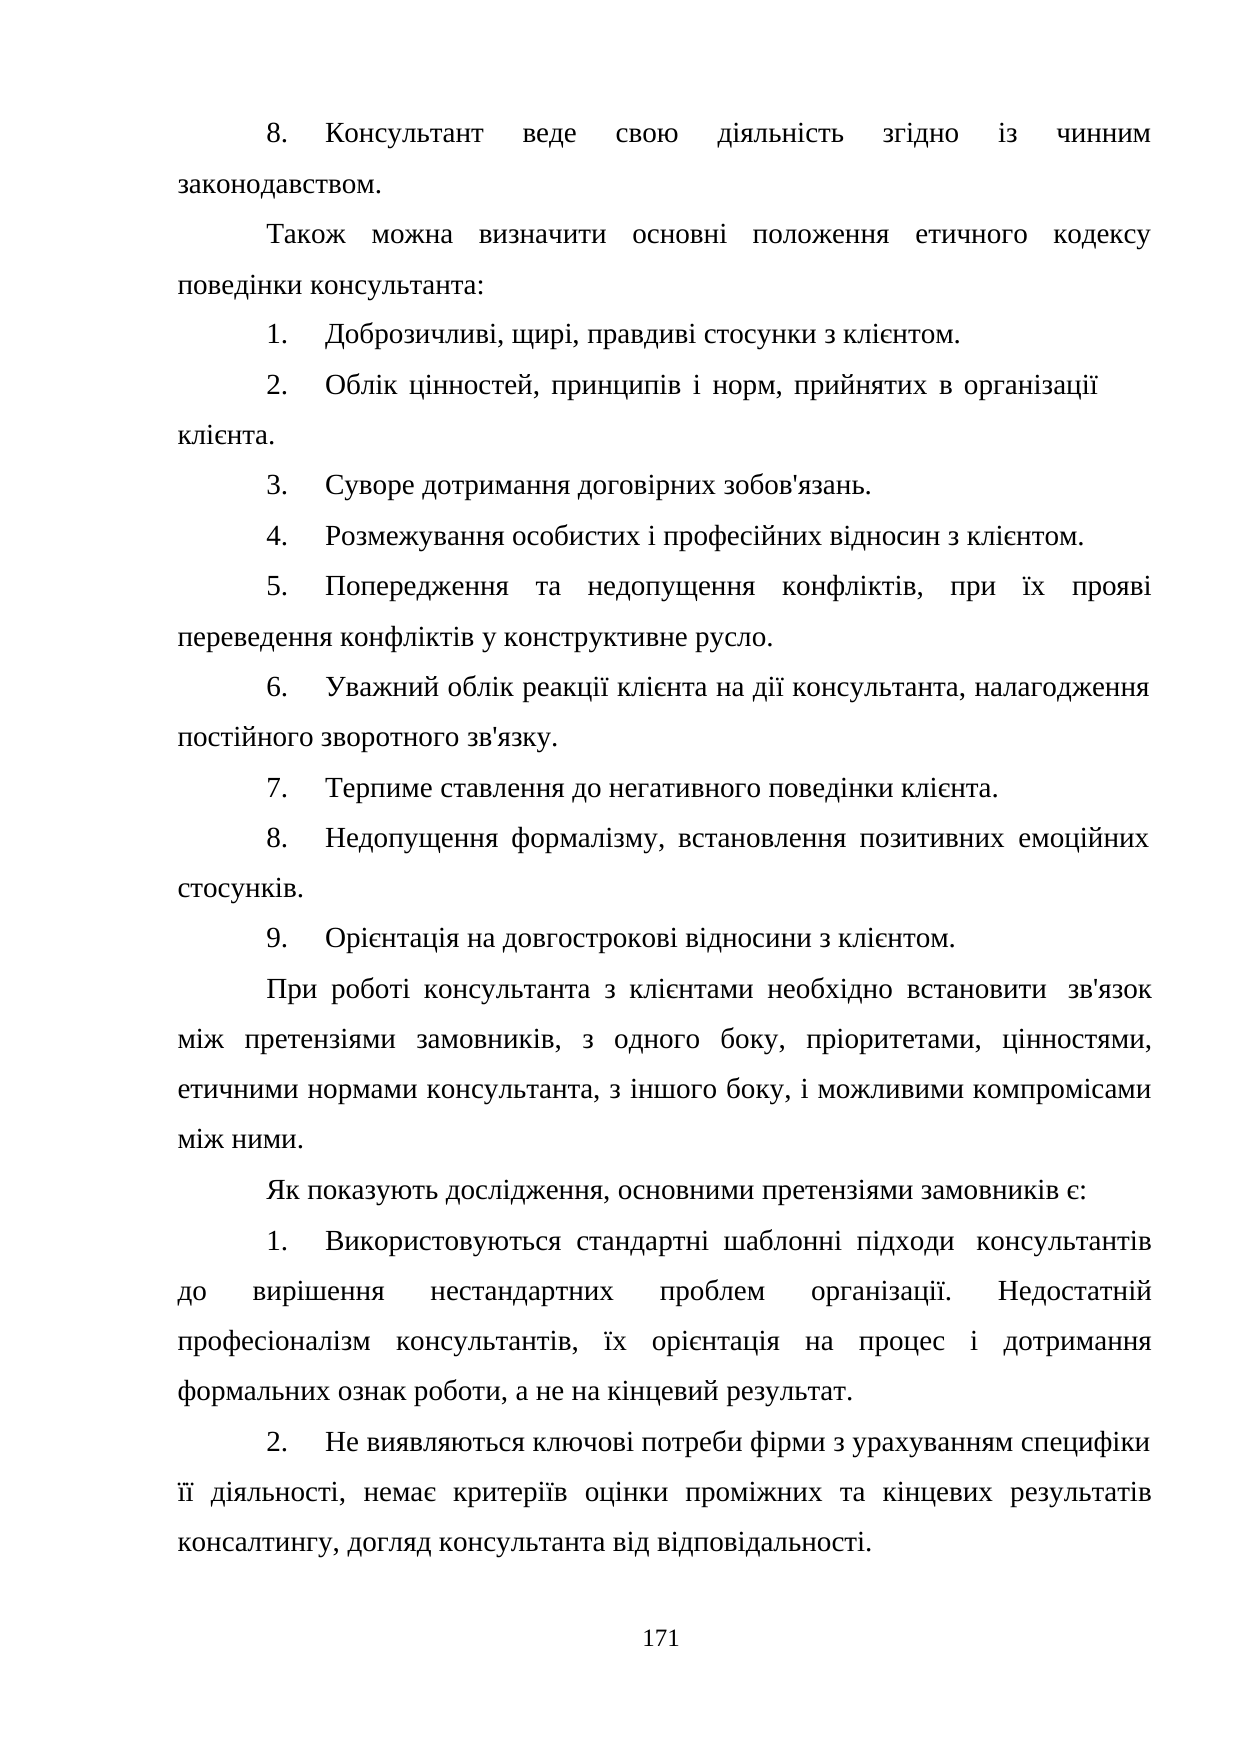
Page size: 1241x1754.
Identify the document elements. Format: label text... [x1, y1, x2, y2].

list Терпиме ставлення до негативного поведінки клієнта. [266, 770, 1176, 803]
list Уважний облік реакції клієнта на дії консультанта, налагодження постійного зворотного зв'язку. [177, 669, 1152, 753]
text Як показують дослідження, основними претензіями замовників є: [266, 1172, 1176, 1206]
list Облік цінностей, принципів і норм, прийнятих в організації клієнта. [177, 367, 1151, 451]
list Не виявляються ключові потреби фірми з урахуванням специфіки її діяльності, немає критеріїв оцінки проміжних та кінцевих результатів консалтингу, догляд консультанта від відповідальності. [177, 1424, 1152, 1558]
text Також можна визначити основні положення етичного кодексу поведінки консультанта: [177, 217, 1152, 300]
list Орієнтація на довгострокові відносини з клієнтом. [266, 921, 1176, 954]
list Суворе дотримання договірних зобов'язань. [266, 468, 1176, 501]
text При роботі консультанта з клієнтами необхідно встановити зв'язок між претензіями замовників, з одного боку, пріоритетами, цінностями, етичними нормами консультанта, з іншого боку, і можливими компромісами між ними. [177, 971, 1152, 1155]
list Недопущення формалізму, встановлення позитивних емоційних стосунків. [177, 820, 1152, 904]
list Розмежування особистих і професійних відносин з клієнтом. [266, 518, 1176, 551]
list Використовуються стандартні шаблонні підходи консультантів до вирішення нестандартних проблем організації. Недостатній професіоналізм консультантів, їх орієнтація на процес і дотримання формальних ознак роботи, а не на кінцевий результат. [177, 1223, 1152, 1407]
list Попередження та недопущення конфліктів, при їх прояві переведення конфліктів у конструктивне русло. [177, 568, 1152, 652]
list Консультант веде свою діяльність згідно із чинним законодавством. [177, 115, 1152, 199]
list Доброзичливі, щирі, правдиві стосунки з клієнтом. [266, 317, 1176, 351]
